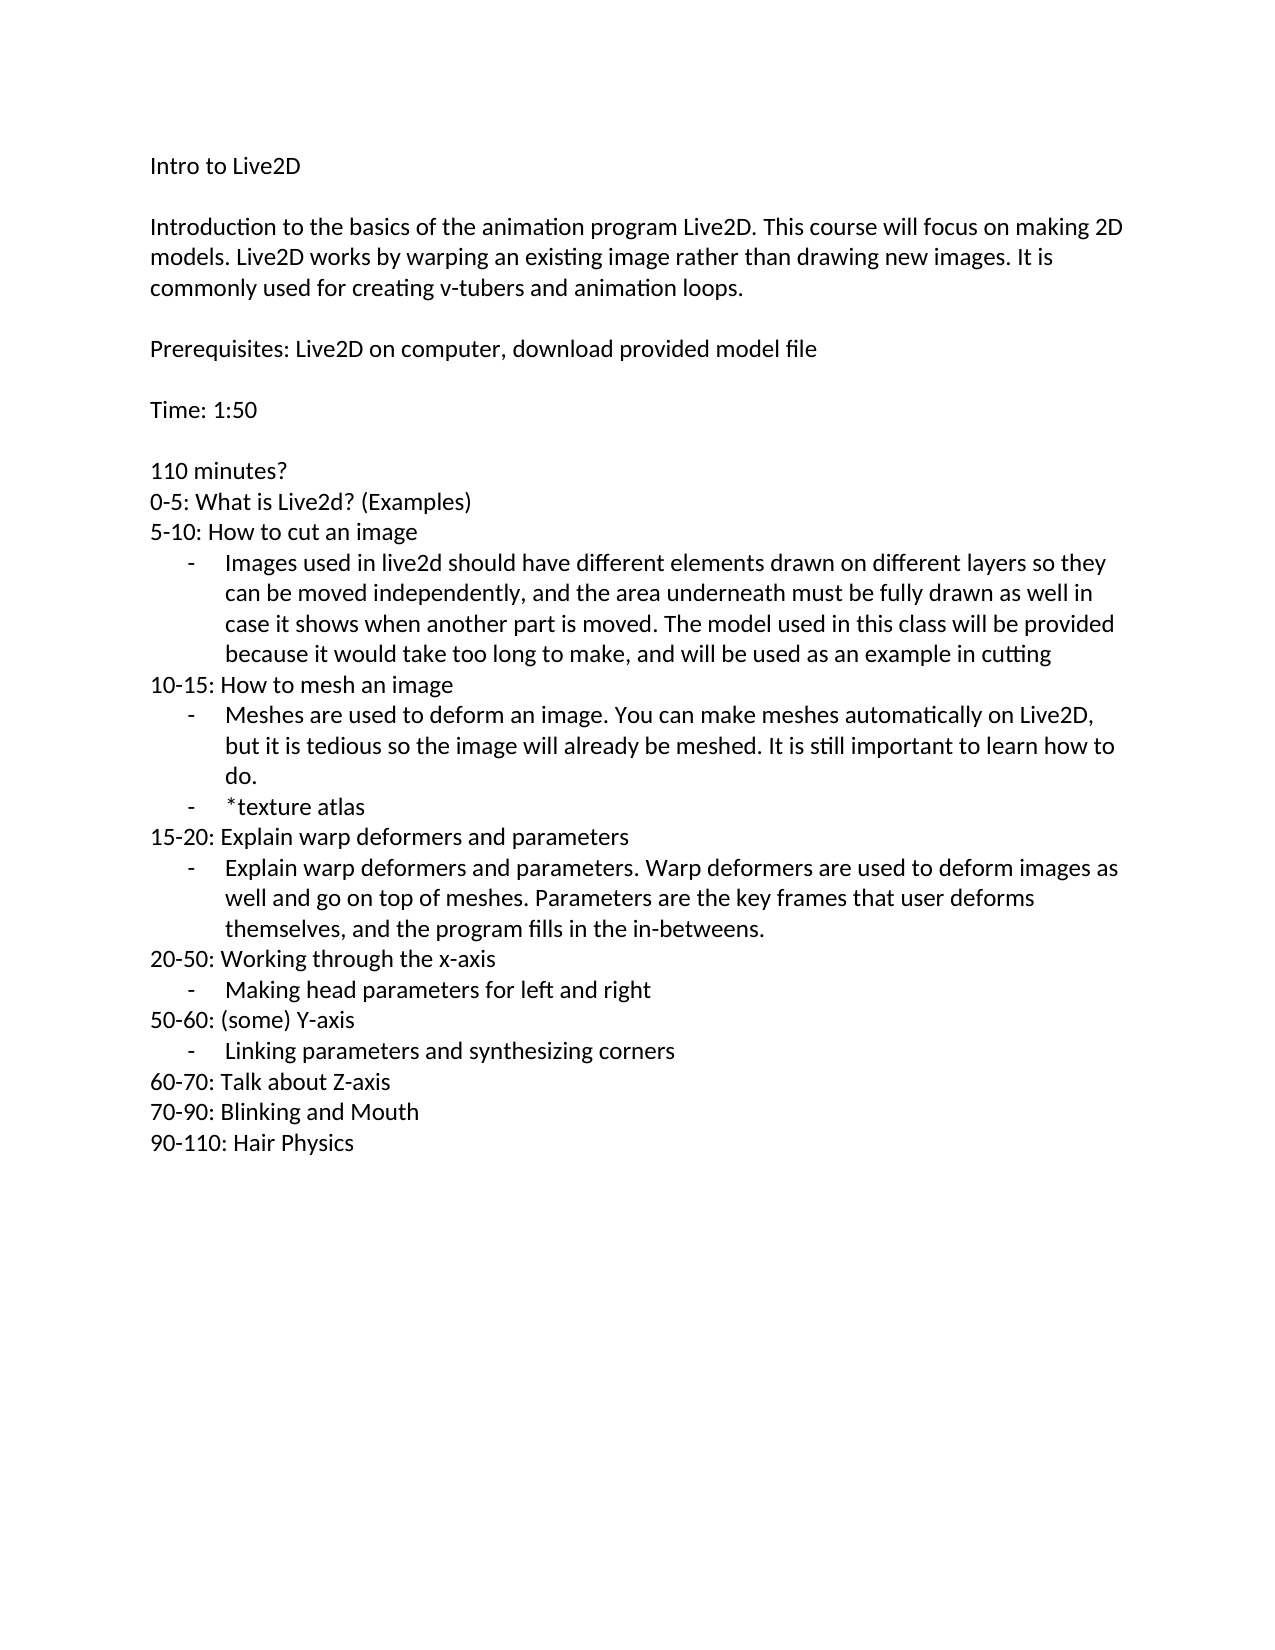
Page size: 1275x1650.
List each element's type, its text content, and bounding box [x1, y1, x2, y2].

text Time: 1:50 [150, 394, 1125, 425]
text 110 minutes? [150, 455, 1125, 486]
text 70-90: Blinking and Mouth [150, 1096, 1125, 1127]
text 15-20: Explain warp deformers and parameters [150, 821, 1125, 852]
list Linking parameters and synthesizing corners [187, 1035, 1125, 1066]
list *texture atlas [187, 791, 1125, 821]
text Prerequisites: Live2D on computer, download provided model file [150, 333, 1125, 364]
text 20-50: Working through the x-axis [150, 943, 1125, 974]
text Introduction to the basics of the animation program Live2D. This course will focus on making 2D models. Live2D works by warping an existing image rather than drawing new images. It is commonly used for creating v-tubers and animation loops. [150, 211, 1125, 303]
list Images used in live2d should have different elements drawn on different layers so they can be moved independently, and the area underneath must be fully drawn as well in case it shows when another part is moved. The model used in this class will be provided because it would take too long to make, and will be used as an example in cutting [187, 547, 1125, 669]
list Meshes are used to deform an image. You can make meshes automatically on Live2D, but it is tedious so the image will already be meshed. It is still important to learn how to do. [187, 699, 1125, 791]
text 60-70: Talk about Z-axis [150, 1066, 1125, 1096]
list Making head parameters for left and right [187, 974, 1125, 1004]
text 90-110: Hair Physics [150, 1127, 1125, 1157]
text 0-5: What is Live2d? (Examples) [150, 486, 1125, 516]
text Intro to Live2D [150, 150, 1125, 181]
text 50-60: (some) Y-axis [150, 1004, 1125, 1035]
text 10-15: How to mesh an image [150, 669, 1125, 699]
text 5-10: How to cut an image [150, 516, 1125, 547]
list Explain warp deformers and parameters. Warp deformers are used to deform images as well and go on top of meshes. Parameters are the key frames that user deforms themselves, and the program fills in the in-betweens. [187, 852, 1125, 943]
